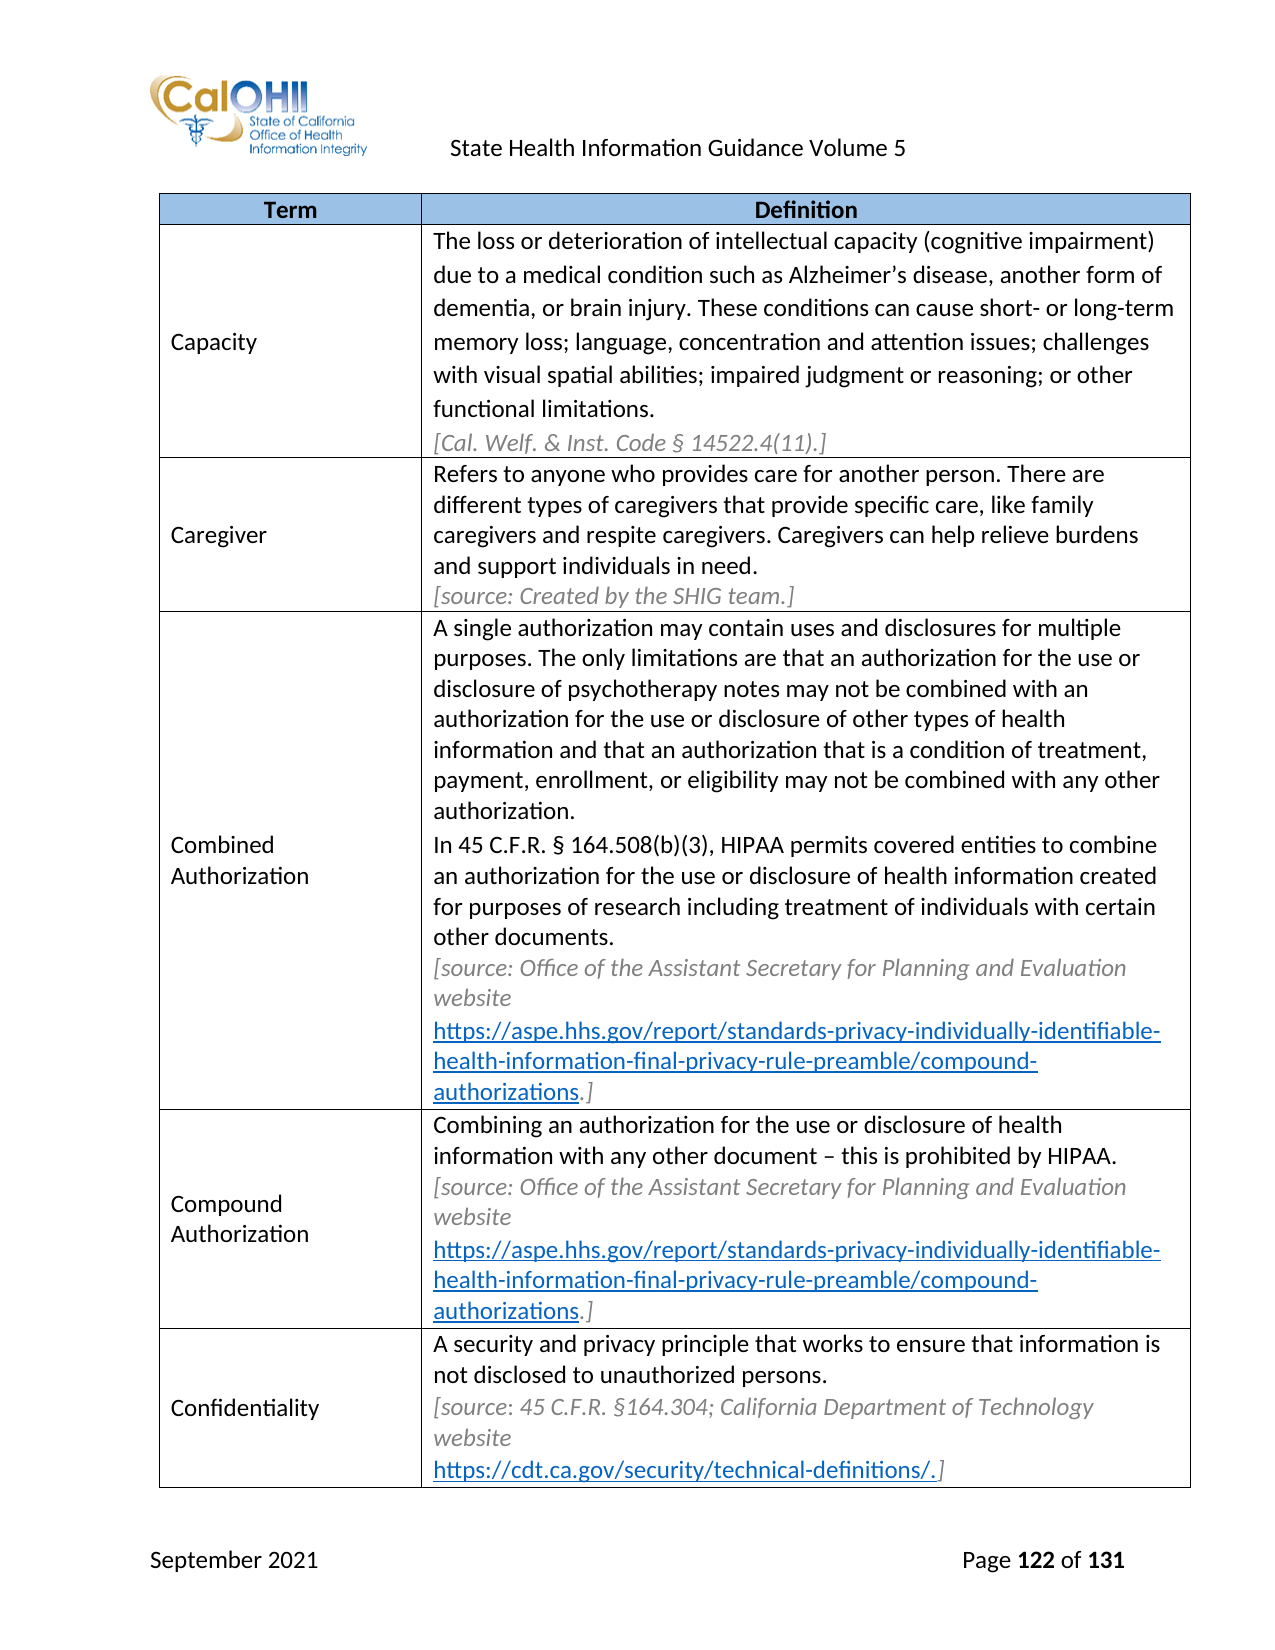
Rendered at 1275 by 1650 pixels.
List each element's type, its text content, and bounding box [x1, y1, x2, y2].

table_header Definition [422, 194, 1190, 224]
table_header Term [160, 194, 421, 224]
table_cell The loss or deterioration of intellectual capacity (cognitive impairment) due to a medical condition such as Alzheimer’s disease, another form of dementia, or brain injury. These conditions can cause short- or long-term memory loss; language, concentration and attention issues; challenges with visual spatial abilities; impaired judgment or reasoning; or other functional limitations. [Cal. Welf. & Inst. Code § 14522.4(11).] [422, 225, 1190, 457]
table_cell A single authorization may contain uses and disclosures for multiple purposes. The only limitations are that an authorization for the use or disclosure of psychotherapy notes may not be combined with an authorization for the use or disclosure of other types of health information and that an authorization that is a condition of treatment, payment, enrollment, or eligibility may not be combined with any other authorization. In 45 C.F.R. § 164.508(b)(3), HIPAA permits covered entities to combine an authorization for the use or disclosure of health information created for purposes of research including treatment of individuals with certain other documents. [source: Office of the Assistant Secretary for Planning and Evaluation website https://aspe.hhs.gov/report/standards-privacy-individually-identifiable-health-information-final-privacy-rule-preamble/compound-authorizations.] [422, 612, 1190, 1108]
table_cell Caregiver [160, 458, 421, 611]
table_cell Combining an authorization for the use or disclosure of health information with any other document – this is prohibited by HIPAA. [source: Office of the Assistant Secretary for Planning and Evaluation website https://aspe.hhs.gov/report/standards-privacy-individually-identifiable-health-information-final-privacy-rule-preamble/compound-authorizations.] [422, 1110, 1190, 1327]
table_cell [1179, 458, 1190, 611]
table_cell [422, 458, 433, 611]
picture [150, 75, 367, 156]
table_cell A security and privacy principle that works to ensure that information is not disclosed to unauthorized persons. [source: 45 C.F.R. §164.304; California Department of Technology website https://cdt.ca.gov/security/technical-definitions/.] [422, 1329, 1190, 1487]
table_cell Confidentiality [160, 1329, 421, 1487]
table_cell Compound Authorization [160, 1110, 421, 1327]
table_cell Capacity [160, 225, 421, 457]
table_cell Combined Authorization [160, 612, 421, 1108]
